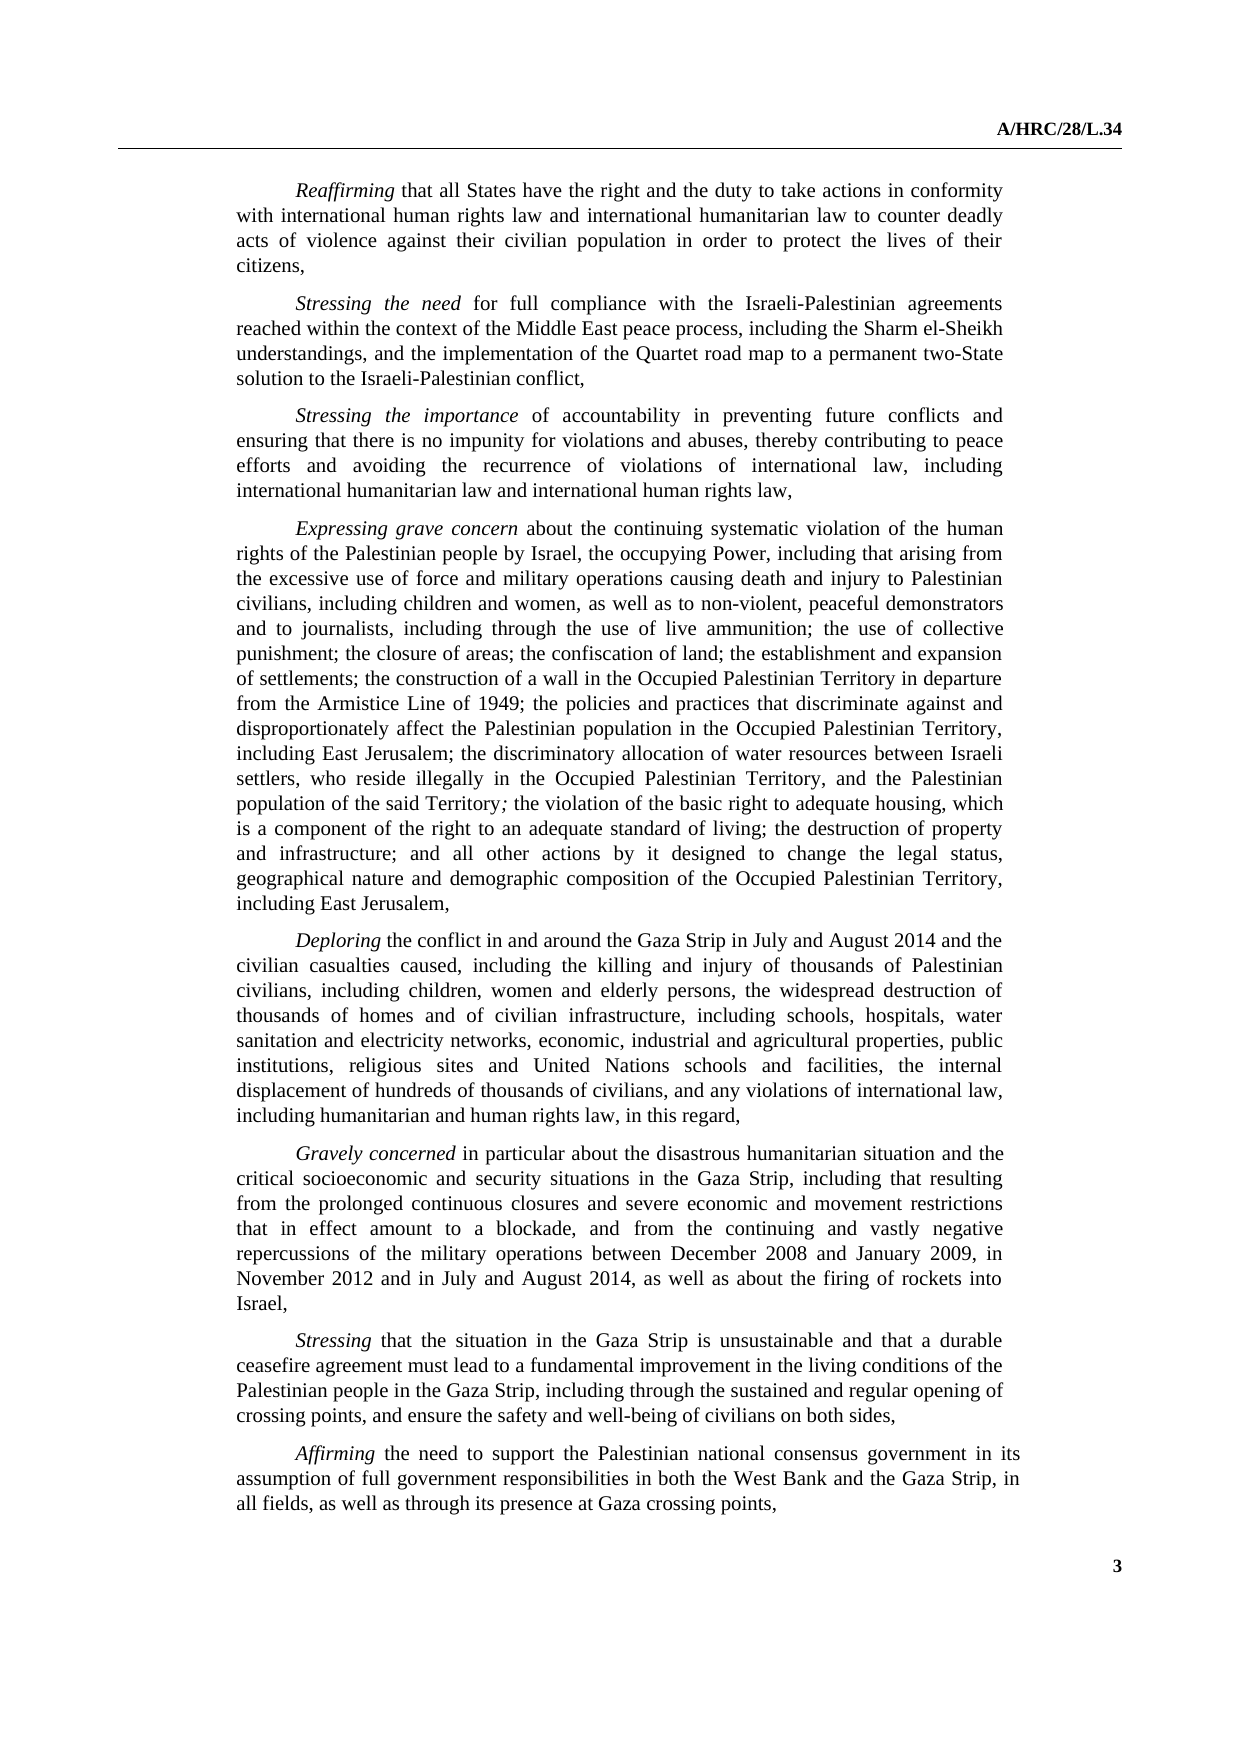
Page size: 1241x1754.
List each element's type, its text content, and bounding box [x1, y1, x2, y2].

text Stressing the importance of accountability in preventing future conflicts and ensuring that there is no impunity for violations and abuses, thereby contributing to peace efforts and avoiding the recurrence of violations of international law, including international humanitarian law and international human rights law, [236, 402, 1004, 502]
text Stressing that the situation in the Gaza Strip is unsustainable and that a durable ceasefire agreement must lead to a fundamental improvement in the living conditions of the Palestinian people in the Gaza Strip, including through the sustained and regular opening of crossing points, and ensure the safety and well-being of civilians on both sides, [236, 1327, 1004, 1427]
text Gravely concerned in particular about the disastrous humanitarian situation and the critical socioeconomic and security situations in the Gaza Strip, including that resulting from the prolonged continuous closures and severe economic and movement restrictions that in effect amount to a blockade, and from the continuing and vastly negative repercussions of the military operations between December 2008 and January 2009, in November 2012 and in July and August 2014, as well as about the firing of rockets into Israel, [236, 1140, 1004, 1315]
text Deploring the conflict in and around the Gaza Strip in July and August 2014 and the civilian casualties caused, including the killing and injury of thousands of Palestinian civilians, including children, women and elderly persons, the widespread destruction of thousands of homes and of civilian infrastructure, including schools, hospitals, water sanitation and electricity networks, economic, industrial and agricultural properties, public institutions, religious sites and United Nations schools and facilities, the internal displacement of hundreds of thousands of civilians, and any violations of international law, including humanitarian and human rights law, in this regard, [236, 927, 1004, 1127]
text Expressing grave concern about the continuing systematic violation of the human rights of the Palestinian people by Israel, the occupying Power, including that arising from the excessive use of force and military operations causing death and injury to Palestinian civilians, including children and women, as well as to non-violent, peaceful demonstrators and to journalists, including through the use of live ammunition; the use of collective punishment; the closure of areas; the confiscation of land; the establishment and expansion of settlements; the construction of a wall in the Occupied Palestinian Territory in departure from the Armistice Line of 1949; the policies and practices that discriminate against and disproportionately affect the Palestinian population in the Occupied Palestinian Territory, including East Jerusalem; the discriminatory allocation of water resources between Israeli settlers, who reside illegally in the Occupied Palestinian Territory, and the Palestinian population of the said Territory; the violation of the basic right to adequate housing, which is a component of the right to an adequate standard of living; the destruction of property and infrastructure; and all other actions by it designed to change the legal status, geographical nature and demographic composition of the Occupied Palestinian Territory, including East Jerusalem, [236, 515, 1004, 915]
text Affirming the need to support the Palestinian national consensus government in its assumption of full government responsibilities in both the West Bank and the Gaza Strip, in all fields, as well as through its presence at Gaza crossing points, [236, 1440, 1021, 1515]
text Stressing the need for full compliance with the Israeli-Palestinian agreements reached within the context of the Middle East peace process, including the Sharm el-Sheikh understandings, and the implementation of the Quartet road map to a permanent two-State solution to the Israeli-Palestinian conflict, [236, 290, 1004, 390]
text Reaffirming that all States have the right and the duty to take actions in conformity with international human rights law and international humanitarian law to counter deadly acts of violence against their civilian population in order to protect the lives of their citizens, [236, 177, 1004, 277]
